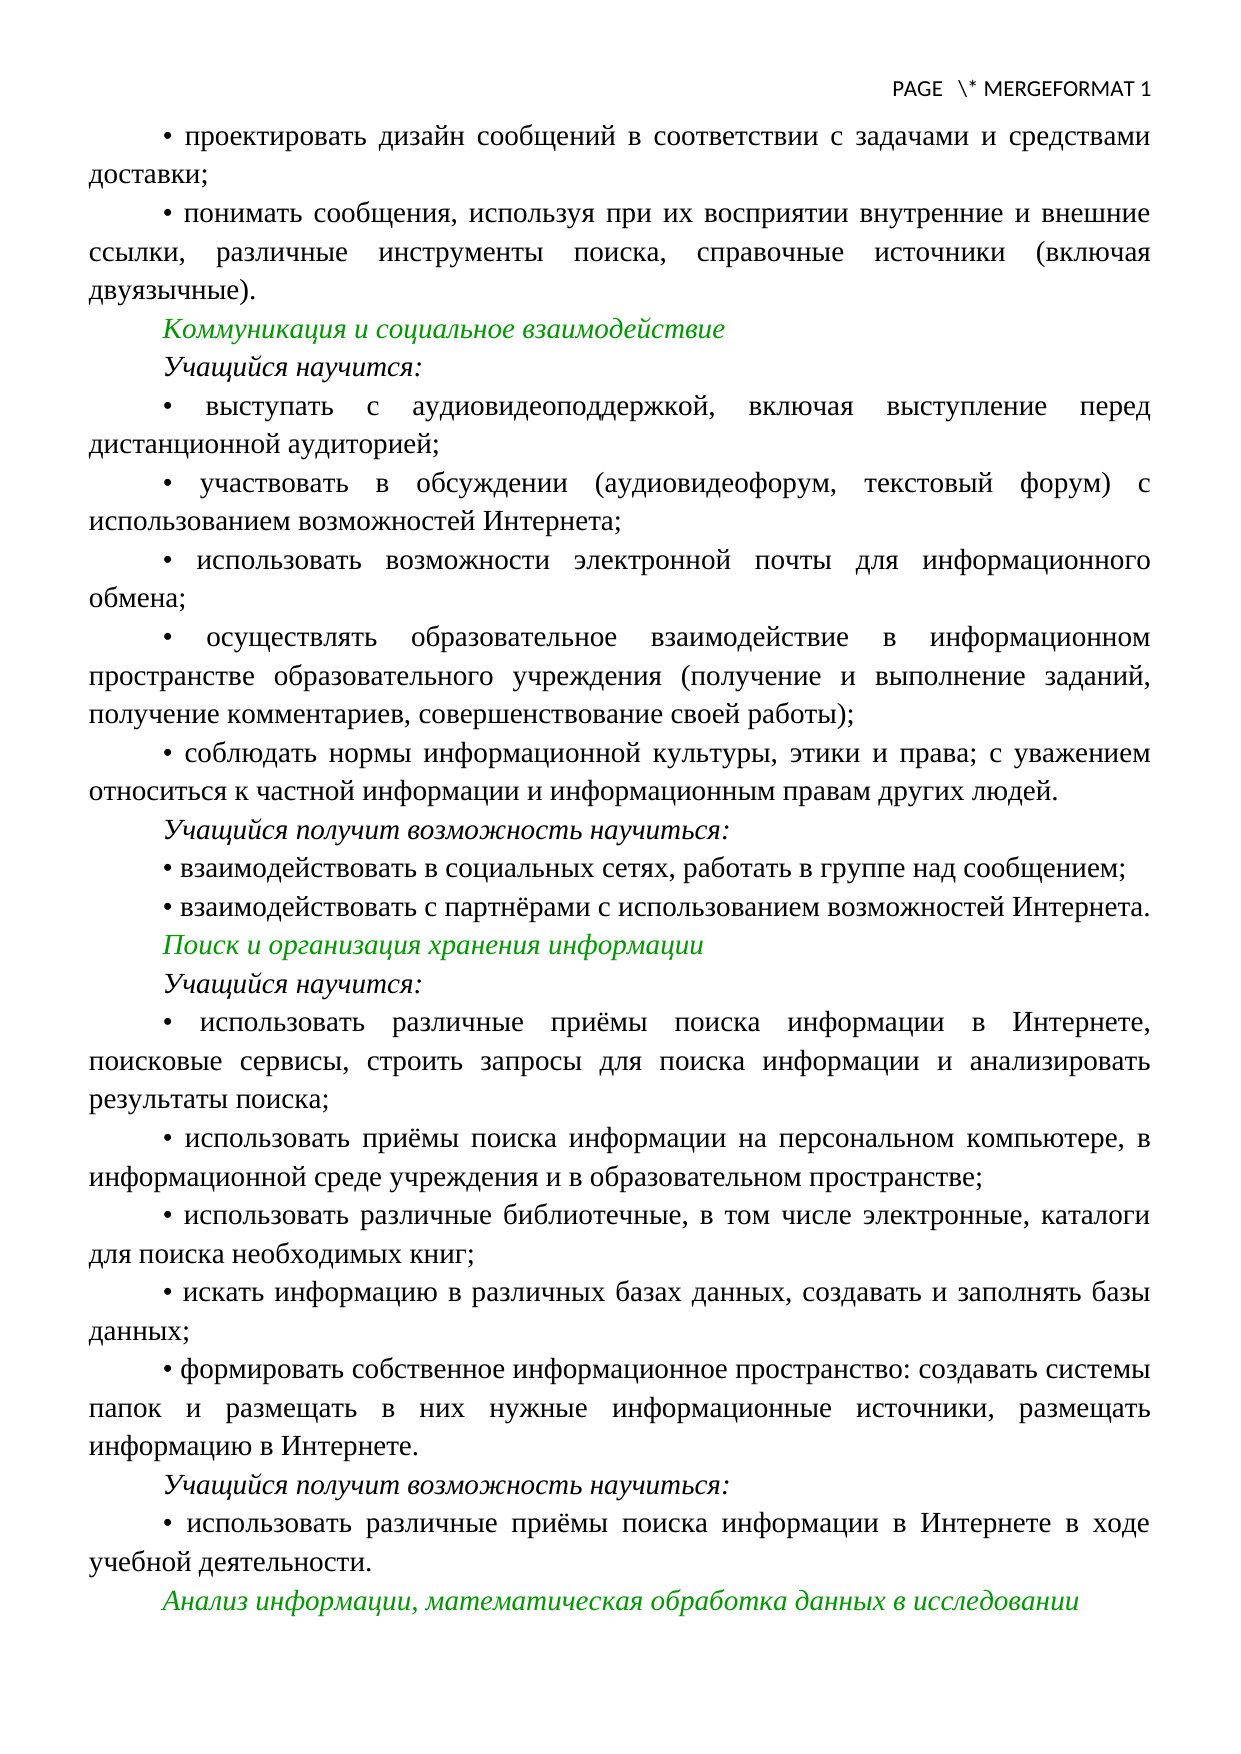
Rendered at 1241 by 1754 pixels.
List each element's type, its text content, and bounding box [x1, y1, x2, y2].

text • выступать с аудиовидеоподдержкой, включая выступление перед дистанционной аудиторией; [89, 388, 1152, 460]
text Коммуникация и социальное взаимодействие [89, 311, 1152, 344]
text • взаимодействовать с партнёрами с использованием возможностей Интернета. [89, 889, 1152, 922]
text • формировать собственное информационное пространство: создавать системы папок и размещать в них нужные информационные источники, размещать информацию в Интернете. [89, 1351, 1152, 1462]
text • соблюдать нормы информационной культуры, этики и права; с уважением относиться к частной информации и информационным правам других людей. [89, 735, 1152, 807]
text • понимать сообщения, используя при их восприятии внутренние и внешние ссылки, различные инструменты поиска, справочные источники (включая двуязычные). [89, 195, 1152, 306]
text • осуществлять образовательное взаимодействие в информационном пространстве образовательного учреждения (получение и выполнение заданий, получение комментариев, совершенствование своей работы); [89, 619, 1152, 730]
text • участвовать в обсуждении (аудиовидеофорум, текстовый форум) с использованием возможностей Интернета; [89, 465, 1152, 537]
text • использовать различные библиотечные, в том числе электронные, каталоги для поиска необходимых книг; [89, 1197, 1152, 1269]
text • проектировать дизайн сообщений в соответствии с задачами и средствами доставки; [89, 118, 1152, 190]
text Учащийся научится: [89, 349, 1152, 383]
text Учащийся получит возможность научиться: [89, 1467, 1152, 1501]
text Анализ информации, математическая обработка данных в исследовании [89, 1583, 1152, 1616]
text Поиск и организация хранения информации [89, 927, 1152, 961]
text Учащийся получит возможность научиться: [89, 812, 1152, 845]
text • искать информацию в различных базах данных, создавать и заполнять базы данных; [89, 1274, 1152, 1346]
text • использовать возможности электронной почты для информационного обмена; [89, 542, 1152, 614]
text Учащийся научится: [89, 966, 1152, 999]
text • использовать различные приёмы поиска информации в Интернете в ходе учебной деятельности. [89, 1506, 1152, 1578]
text • использовать различные приёмы поиска информации в Интернете, поисковые сервисы, строить запросы для поиска информации и анализировать результаты поиска; [89, 1004, 1152, 1115]
text • использовать приёмы поиска информации на персональном компьютере, в информационной среде учреждения и в образовательном пространстве; [89, 1120, 1152, 1192]
text • взаимодействовать в социальных сетях, работать в группе над сообщением; [89, 850, 1152, 884]
